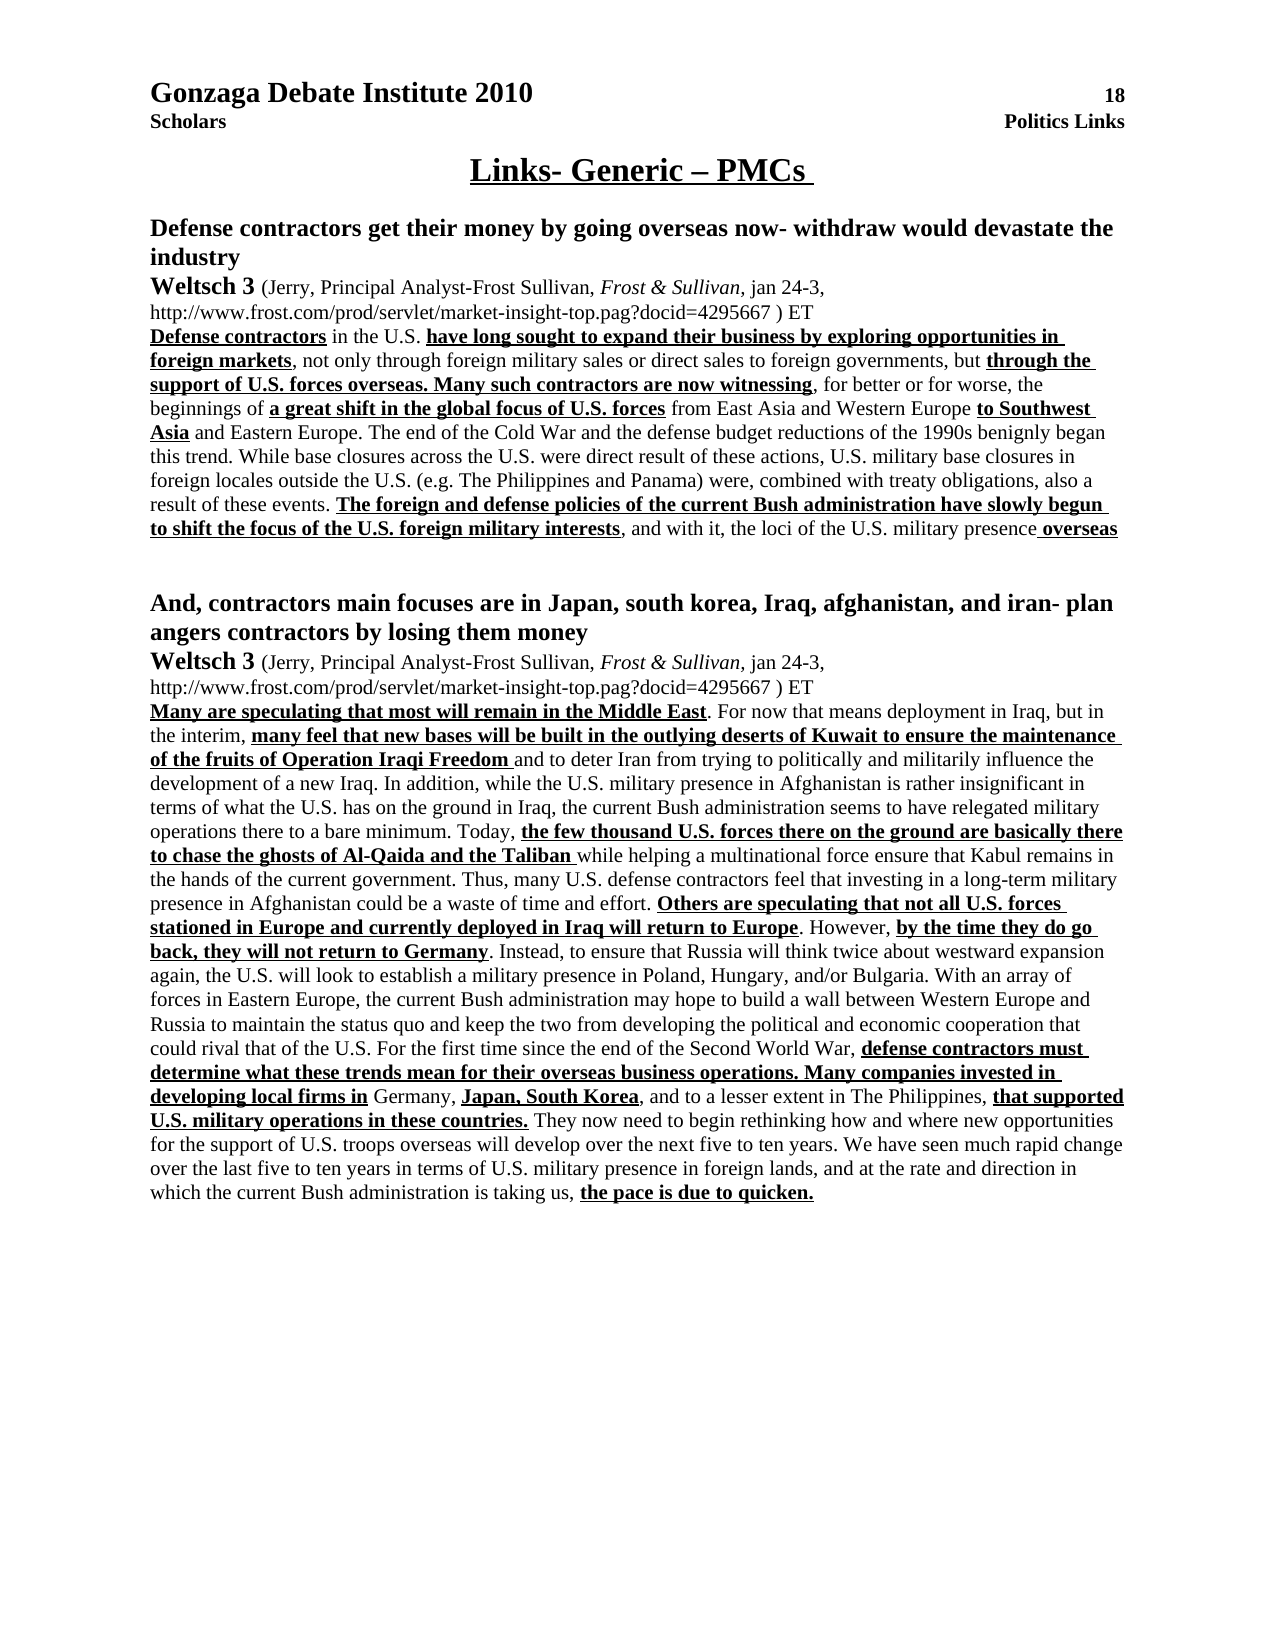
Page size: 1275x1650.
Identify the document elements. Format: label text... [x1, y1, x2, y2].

text Many are speculating that most will remain in the Middle East. For now that means deployment in Iraq, but in the interim, many feel that new bases will be built in the outlying deserts of Kuwait to ensure the maintenance of the fruits of Operation Iraqi Freedom and to deter Iran from trying to politically and militarily influence the development of a new Iraq. In addition, while the U.S. military presence in Afghanistan is rather insignificant in terms of what the U.S. has on the ground in Iraq, the current Bush administration seems to have relegated military operations there to a bare minimum. Today, the few thousand U.S. forces there on the ground are basically there to chase the ghosts of Al-Qaida and the Taliban while helping a multinational force ensure that Kabul remains in the hands of the current government. Thus, many U.S. defense contractors feel that investing in a long-term military presence in Afghanistan could be a waste of time and effort. Others are speculating that not all U.S. forces stationed in Europe and currently deployed in Iraq will return to Europe. However, by the time they do go back, they will not return to Germany. Instead, to ensure that Russia will think twice about westward expansion again, the U.S. will look to establish a military presence in Poland, Hungary, and/or Bulgaria. With an array of forces in Eastern Europe, the current Bush administration may hope to build a wall between Western Europe and Russia to maintain the status quo and keep the two from developing the political and economic cooperation that could rival that of the U.S. For the first time since the end of the Second World War, defense contractors must determine what these trends mean for their overseas business operations. Many companies invested in developing local firms in Germany, Japan, South Korea, and to a lesser extent in The Philippines, that supported U.S. military operations in these countries. They now need to begin rethinking how and where new opportunities for the support of U.S. troops overseas will develop over the next five to ten years. We have seen much rapid change over the last five to ten years in terms of U.S. military presence in foreign lands, and at the rate and direction in which the current Bush administration is taking us, the pace is due to quicken. [150, 699, 1125, 1204]
text Weltsch 3 (Jerry, Principal Analyst-Frost Sullivan, Frost & Sullivan, jan 24-3, http://www.frost.com/prod/servlet/market-insight-top.pag?docid=4295667 ) ET [150, 271, 1125, 324]
text Defense contractors in the U.S. have long sought to expand their business by exploring opportunities in foreign markets, not only through foreign military sales or direct sales to foreign governments, but through the support of U.S. forces overseas. Many such contractors are now witnessing, for better or for worse, the beginnings of a great shift in the global focus of U.S. forces from East Asia and Western Europe to Southwest Asia and Eastern Europe. The end of the Cold War and the defense budget reductions of the 1990s benignly began this trend. While base closures across the U.S. were direct result of these actions, U.S. military base closures in foreign locales outside the U.S. (e.g. The Philippines and Panama) were, combined with treaty obligations, also a result of these events. The foreign and defense policies of the current Bush administration have slowly begun to shift the focus of the U.S. foreign military interests, and with it, the loci of the U.S. military presence overseas [150, 324, 1125, 540]
text Weltsch 3 (Jerry, Principal Analyst-Frost Sullivan, Frost & Sullivan, jan 24-3, http://www.frost.com/prod/servlet/market-insight-top.pag?docid=4295667 ) ET [150, 646, 1125, 699]
title Links- Generic – PMCs [150, 150, 1125, 188]
text And, contractors main focuses are in Japan, south korea, Iraq, afghanistan, and iran- plan angers contractors by losing them money [150, 588, 1125, 646]
text Defense contractors get their money by going overseas now- withdraw would devastate the industry [150, 213, 1125, 271]
